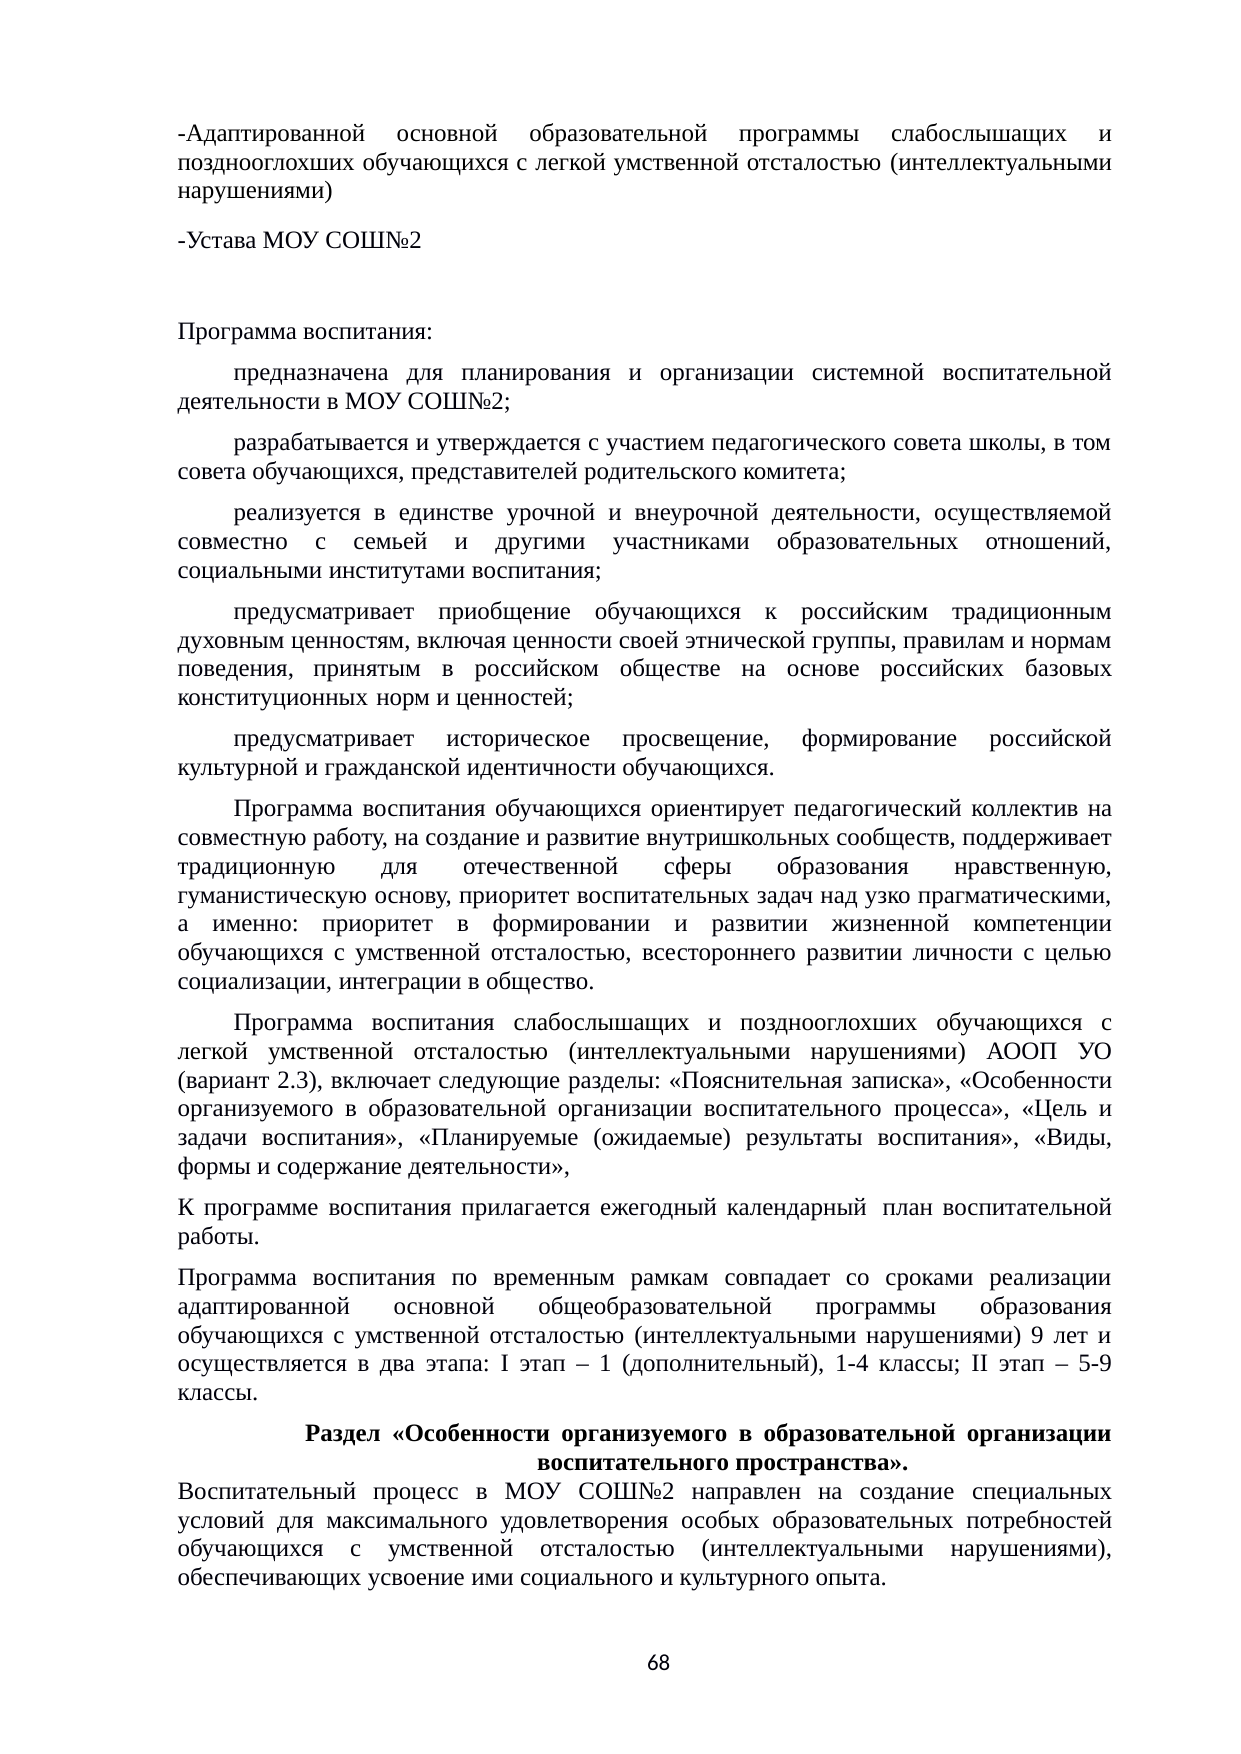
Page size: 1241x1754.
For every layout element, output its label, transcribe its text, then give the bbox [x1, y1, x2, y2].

text -Адаптированной основной образовательной программы слабослышащих и позднооглохших обучающихся с легкой умственной отсталостью (интеллектуальными нарушениями) [177, 118, 1112, 204]
text Программа воспитания: [177, 316, 1112, 345]
text реализуется в единстве урочной и внеурочной деятельности, осуществляемой совместно с семьей и другими участниками образовательных отношений, социальными институтами воспитания; [177, 497, 1112, 583]
text Программа воспитания слабослышащих и позднооглохших обучающихся с легкой умственной отсталостью (интеллектуальными нарушениями) АООП УО (вариант 2.3), включает следующие разделы: «Пояснительная записка», «Особенности организуемого в образовательной организации воспитательного процесса», «Цель и задачи воспитания», «Планируемые (ожидаемые) результаты воспитания», «Виды, формы и содержание деятельности», [177, 1007, 1112, 1180]
text предусматривает историческое просвещение, формирование российской культурной и гражданской идентичности обучающихся. [177, 723, 1112, 781]
text Программа воспитания обучающихся ориентирует педагогический коллектив на совместную работу, на создание и развитие внутришкольных сообществ, поддерживает традиционную для отечественной сферы образования нравственную, гуманистическую основу, приоритет воспитательных задач над узко прагматическими, а именно: приоритет в формировании и развитии жизненной компетенции обучающихся с умственной отсталостью, всестороннего развитии личности с целью социализации, интеграции в общество. [177, 793, 1112, 995]
text Воспитательный процесс в МОУ СОШ№2 направлен на создание специальных условий для максимального удовлетворения особых образовательных потребностей обучающихся с умственной отсталостью (интеллектуальными нарушениями), обеспечивающих усвоение ими социального и культурного опыта. [177, 1476, 1112, 1591]
text К программе воспитания прилагается ежегодный календарный план воспитательной работы. [177, 1192, 1112, 1250]
text предусматривает приобщение обучающихся к российским традиционным духовным ценностям, включая ценности своей этнической группы, правилам и нормам поведения, принятым в российском обществе на основе российских базовых конституционных норм и ценностей; [177, 596, 1112, 711]
text Программа воспитания по временным рамкам совпадает со сроками реализации адаптированной основной общеобразовательной программы образования обучающихся с умственной отсталостью (интеллектуальными нарушениями) 9 лет и осуществляется в два этапа: I этап – 1 (дополнительный), 1-4 классы; II этап – 5-9 классы. [177, 1262, 1112, 1406]
subtitle Раздел «Особенности организуемого в образовательной организации воспитательного пространства». [305, 1418, 1112, 1476]
text -Устава МОУ СОШ№2 [177, 225, 1112, 254]
text разрабатывается и утверждается с участием педагогического совета школы, в том совета обучающихся, представителей родительского комитета; [177, 427, 1112, 485]
text предназначена для планирования и организации системной воспитательной деятельности в МОУ СОШ№2; [177, 357, 1112, 415]
